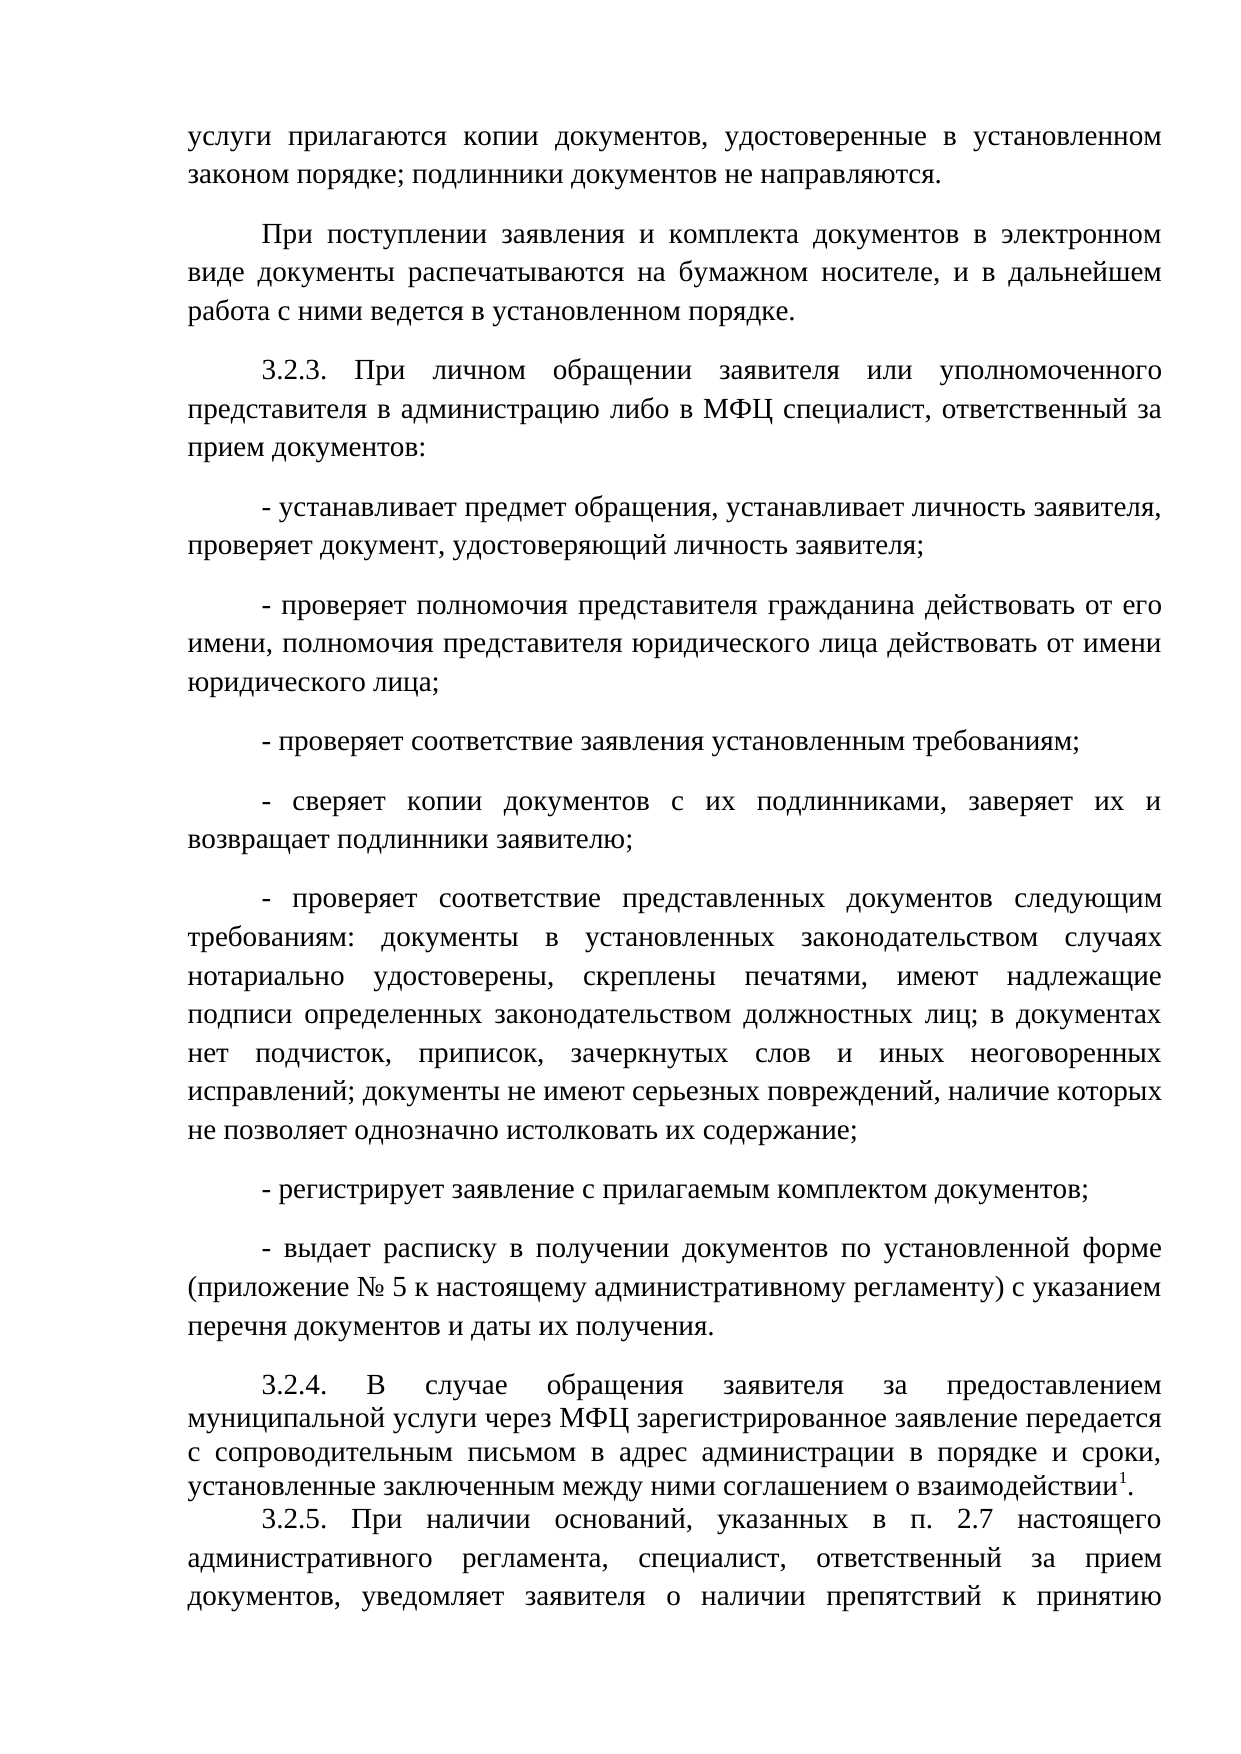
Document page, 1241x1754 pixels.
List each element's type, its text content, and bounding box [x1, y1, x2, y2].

text 3.2.3. При личном обращении заявителя или уполномоченного представителя в администрацию либо в МФЦ специалист, ответственный за прием документов: [187, 352, 1163, 463]
text - проверяет соответствие заявления установленным требованиям; [187, 723, 1163, 757]
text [187, 118, 1163, 190]
text - проверяет полномочия представителя гражданина действовать от его имени, полномочия представителя юридического лица действовать от имени юридического лица; [187, 587, 1163, 697]
text При поступлении заявления и комплекта документов в электронном виде документы распечатываются на бумажном носителе, и в дальнейшем работа с ними ведется в установленном порядке. [187, 216, 1163, 327]
text - устанавливает предмет обращения, устанавливает личность заявителя, проверяет документ, удостоверяющий личность заявителя; [187, 489, 1163, 561]
text 3.2.4. В случае обращения заявителя за предоставлением муниципальной услуги через МФЦ зарегистрированное заявление передается с сопроводительным письмом в адрес администрации в порядке и сроки, установленные заключенным между ними соглашением о взаимодействии1. [187, 1367, 1163, 1501]
text - выдает расписку в получении документов по установленной форме (приложение № 5 к настоящему административному регламенту) с указанием перечня документов и даты их получения. [187, 1231, 1163, 1341]
text - сверяет копии документов с их подлинниками, заверяет их и возвращает подлинники заявителю; [187, 783, 1163, 855]
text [187, 1501, 1163, 1612]
text - проверяет соответствие представленных документов следующим требованиям: документы в установленных законодательством случаях нотариально удостоверены, скреплены печатями, имеют надлежащие подписи определенных законодательством должностных лиц; в документах нет подчисток, приписок, зачеркнутых слов и иных неоговоренных исправлений; документы не имеют серьезных повреждений, наличие которых не позволяет однозначно истолковать их содержание; [187, 881, 1163, 1145]
text - регистрирует заявление с прилагаемым комплектом документов; [187, 1171, 1163, 1205]
